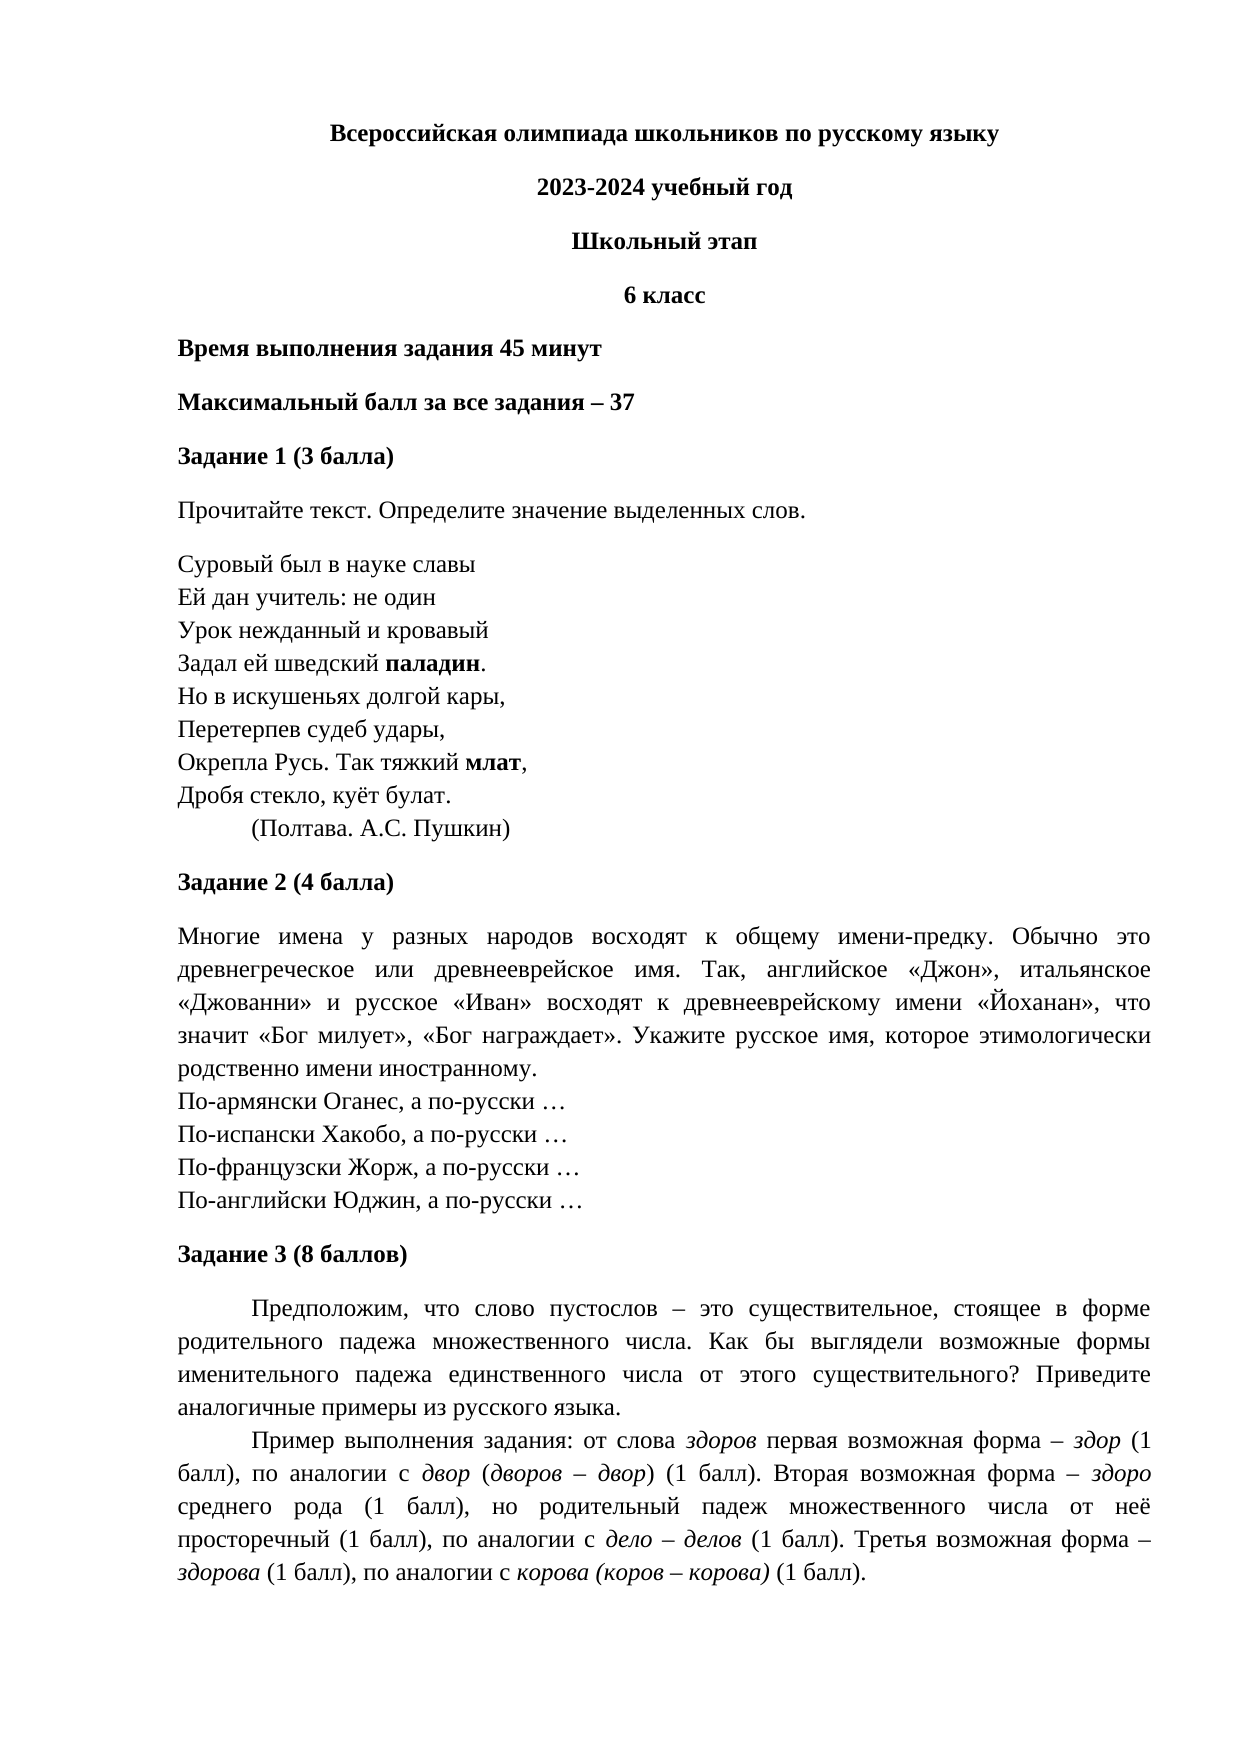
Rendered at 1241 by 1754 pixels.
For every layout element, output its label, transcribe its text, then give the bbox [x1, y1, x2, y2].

text Задание 1 (3 балла) [177, 441, 1152, 470]
text Многие имена у разных народов восходят к общему имени-предку. Обычно это древнегреческое или древнееврейское имя. Так, английское «Джон», итальянское «Джованни» и русское «Иван» восходят к древнееврейскому имени «Йоханан», что значит «Бог милует», «Бог награждает». Укажите русское имя, которое этимологически родственно имени иностранному. По-армянски Оганес, а по-русски … По-испански Хакобо, а по-русски … По-французски Жорж, а по-русски … По-английски Юджин, а по-русски … [177, 921, 1152, 1214]
text Максимальный балл за все задания – 37 [177, 387, 1152, 416]
text Школьный этап [177, 226, 1152, 254]
text Задание 3 (8 баллов) [177, 1239, 1152, 1268]
text Суровый был в науке славы Ей дан учитель: не один Урок нежданный и кровавый Задал ей шведский паладин. Но в искушеньях долгой кары, Перетерпев судеб удары, Окрепла Русь. Так тяжкий млат, Дробя стекло, куёт булат. (Полтава. А.С. Пушкин) [177, 549, 1152, 842]
text Предположим, что слово пустослов – это существительное, стоящее в форме родительного падежа множественного числа. Как бы выглядели возможные формы именительного падежа единственного числа от этого существительного? Приведите аналогичные примеры из русского языка. Пример выполнения задания: от слова здоров первая возможная форма – здор (1 балл), по аналогии с двор (дворов – двор) (1 балл). Вторая возможная форма – здоро среднего рода (1 балл), но родительный падеж множественного числа от неё просторечный (1 балл), по аналогии с дело – делов (1 балл). Третья возможная форма – здорова (1 балл), по аналогии с корова (коров – корова) (1 балл). [177, 1293, 1152, 1586]
text Прочитайте текст. Определите значение выделенных слов. [177, 495, 1152, 524]
text Всероссийская олимпиада школьников по русскому языку [177, 118, 1152, 147]
text 6 класс [177, 280, 1152, 308]
text Задание 2 (4 балла) [177, 867, 1152, 896]
text Время выполнения задания 45 минут [177, 333, 1152, 362]
text 2023-2024 учебный год [177, 172, 1152, 201]
